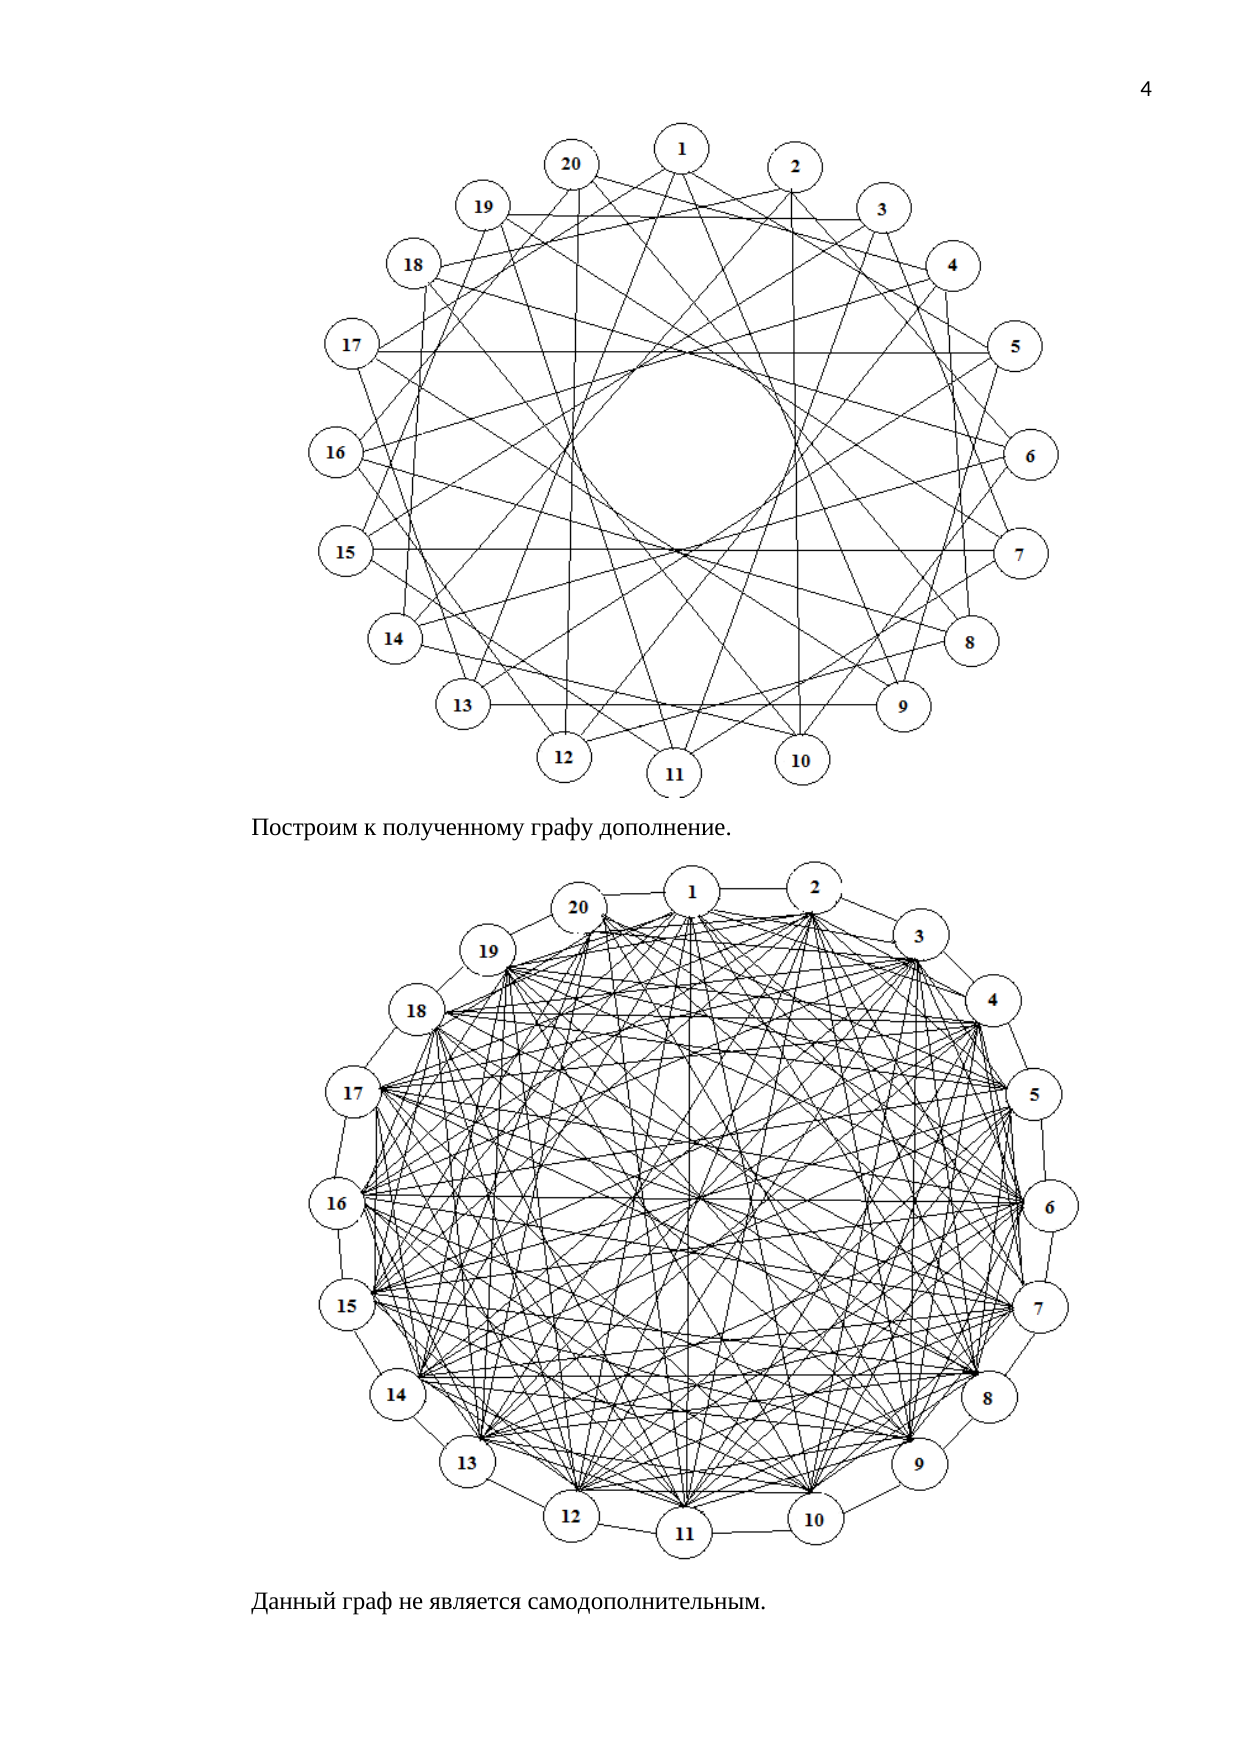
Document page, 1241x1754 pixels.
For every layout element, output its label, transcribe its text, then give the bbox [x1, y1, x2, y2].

picture [259, 118, 1144, 798]
text Данный граф не является самодополнительным. [177, 1586, 1152, 1615]
text Построим к полученному графу дополнение. [177, 812, 1152, 841]
picture [272, 855, 1131, 1572]
